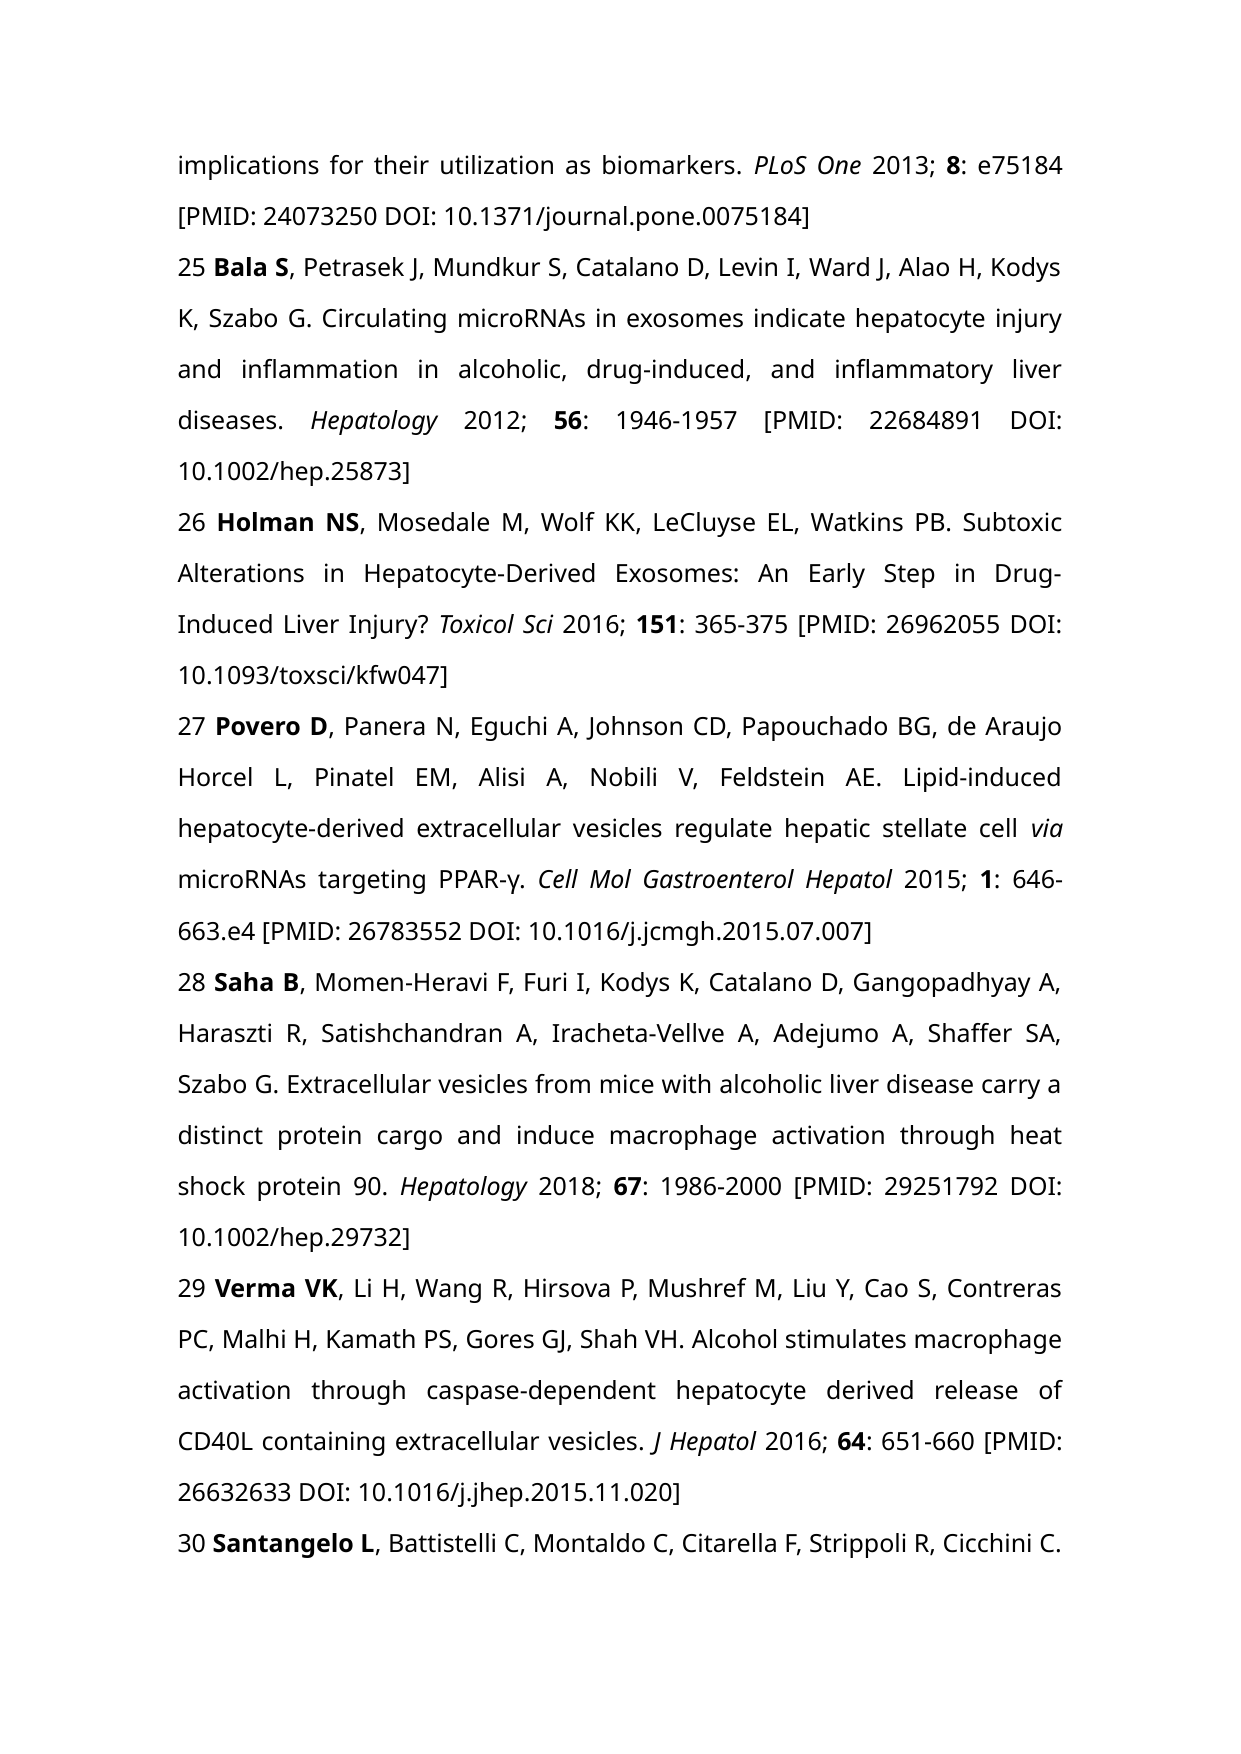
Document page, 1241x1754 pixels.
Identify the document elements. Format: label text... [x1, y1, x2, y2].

text 26 Holman NS, Mosedale M, Wolf KK, LeCluyse EL, Watkins PB. Subtoxic Alterations in Hepatocyte-Derived Exosomes: An Early Step in Drug-Induced Liver Injury? Toxicol Sci 2016; 151: 365-375 [PMID: 26962055 DOI: 10.1093/toxsci/kfw047] [177, 505, 1063, 692]
text 29 Verma VK, Li H, Wang R, Hirsova P, Mushref M, Liu Y, Cao S, Contreras PC, Malhi H, Kamath PS, Gores GJ, Shah VH. Alcohol stimulates macrophage activation through caspase-dependent hepatocyte derived release of CD40L containing extracellular vesicles. J Hepatol 2016; 64: 651-660 [PMID: 26632633 DOI: 10.1016/j.jhep.2015.11.020] [177, 1271, 1063, 1509]
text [177, 1526, 1063, 1560]
text 27 Povero D, Panera N, Eguchi A, Johnson CD, Papouchado BG, de Araujo Horcel L, Pinatel EM, Alisi A, Nobili V, Feldstein AE. Lipid-induced hepatocyte-derived extracellular vesicles regulate hepatic stellate cell via microRNAs targeting PPAR-γ. Cell Mol Gastroenterol Hepatol 2015; 1: 646-663.e4 [PMID: 26783552 DOI: 10.1016/j.jcmgh.2015.07.007] [177, 709, 1063, 947]
text 28 Saha B, Momen-Heravi F, Furi I, Kodys K, Catalano D, Gangopadhyay A, Haraszti R, Satishchandran A, Iracheta-Vellve A, Adejumo A, Shaffer SA, Szabo G. Extracellular vesicles from mice with alcoholic liver disease carry a distinct protein cargo and induce macrophage activation through heat shock protein 90. Hepatology 2018; 67: 1986-2000 [PMID: 29251792 DOI: 10.1002/hep.29732] [177, 964, 1063, 1253]
text 25 Bala S, Petrasek J, Mundkur S, Catalano D, Levin I, Ward J, Alao H, Kodys K, Szabo G. Circulating microRNAs in exosomes indicate hepatocyte injury and inflammation in alcoholic, drug-induced, and inflammatory liver diseases. Hepatology 2012; 56: 1946-1957 [PMID: 22684891 DOI: 10.1002/hep.25873] [177, 250, 1063, 488]
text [177, 148, 1063, 233]
